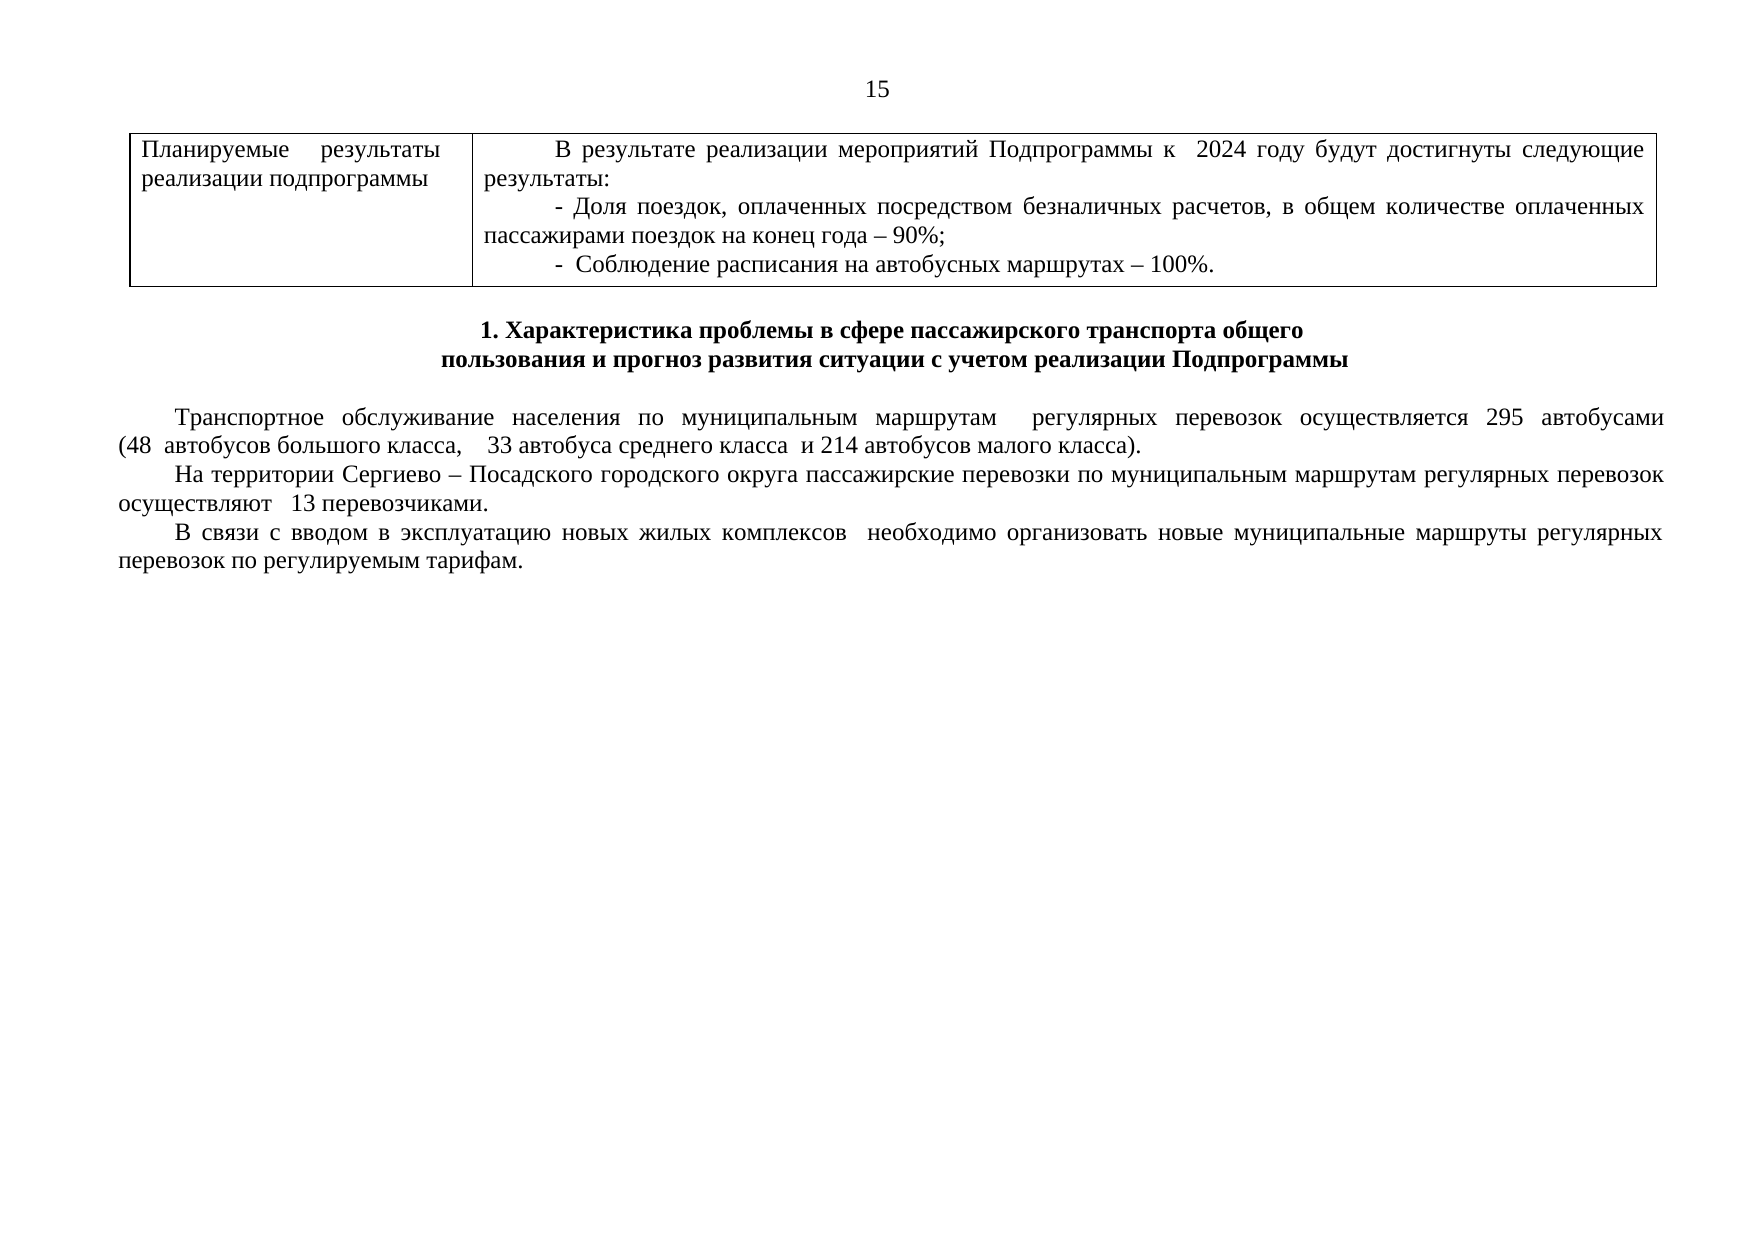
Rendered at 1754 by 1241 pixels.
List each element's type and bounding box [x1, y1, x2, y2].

table_header [115, 133, 1668, 1034]
